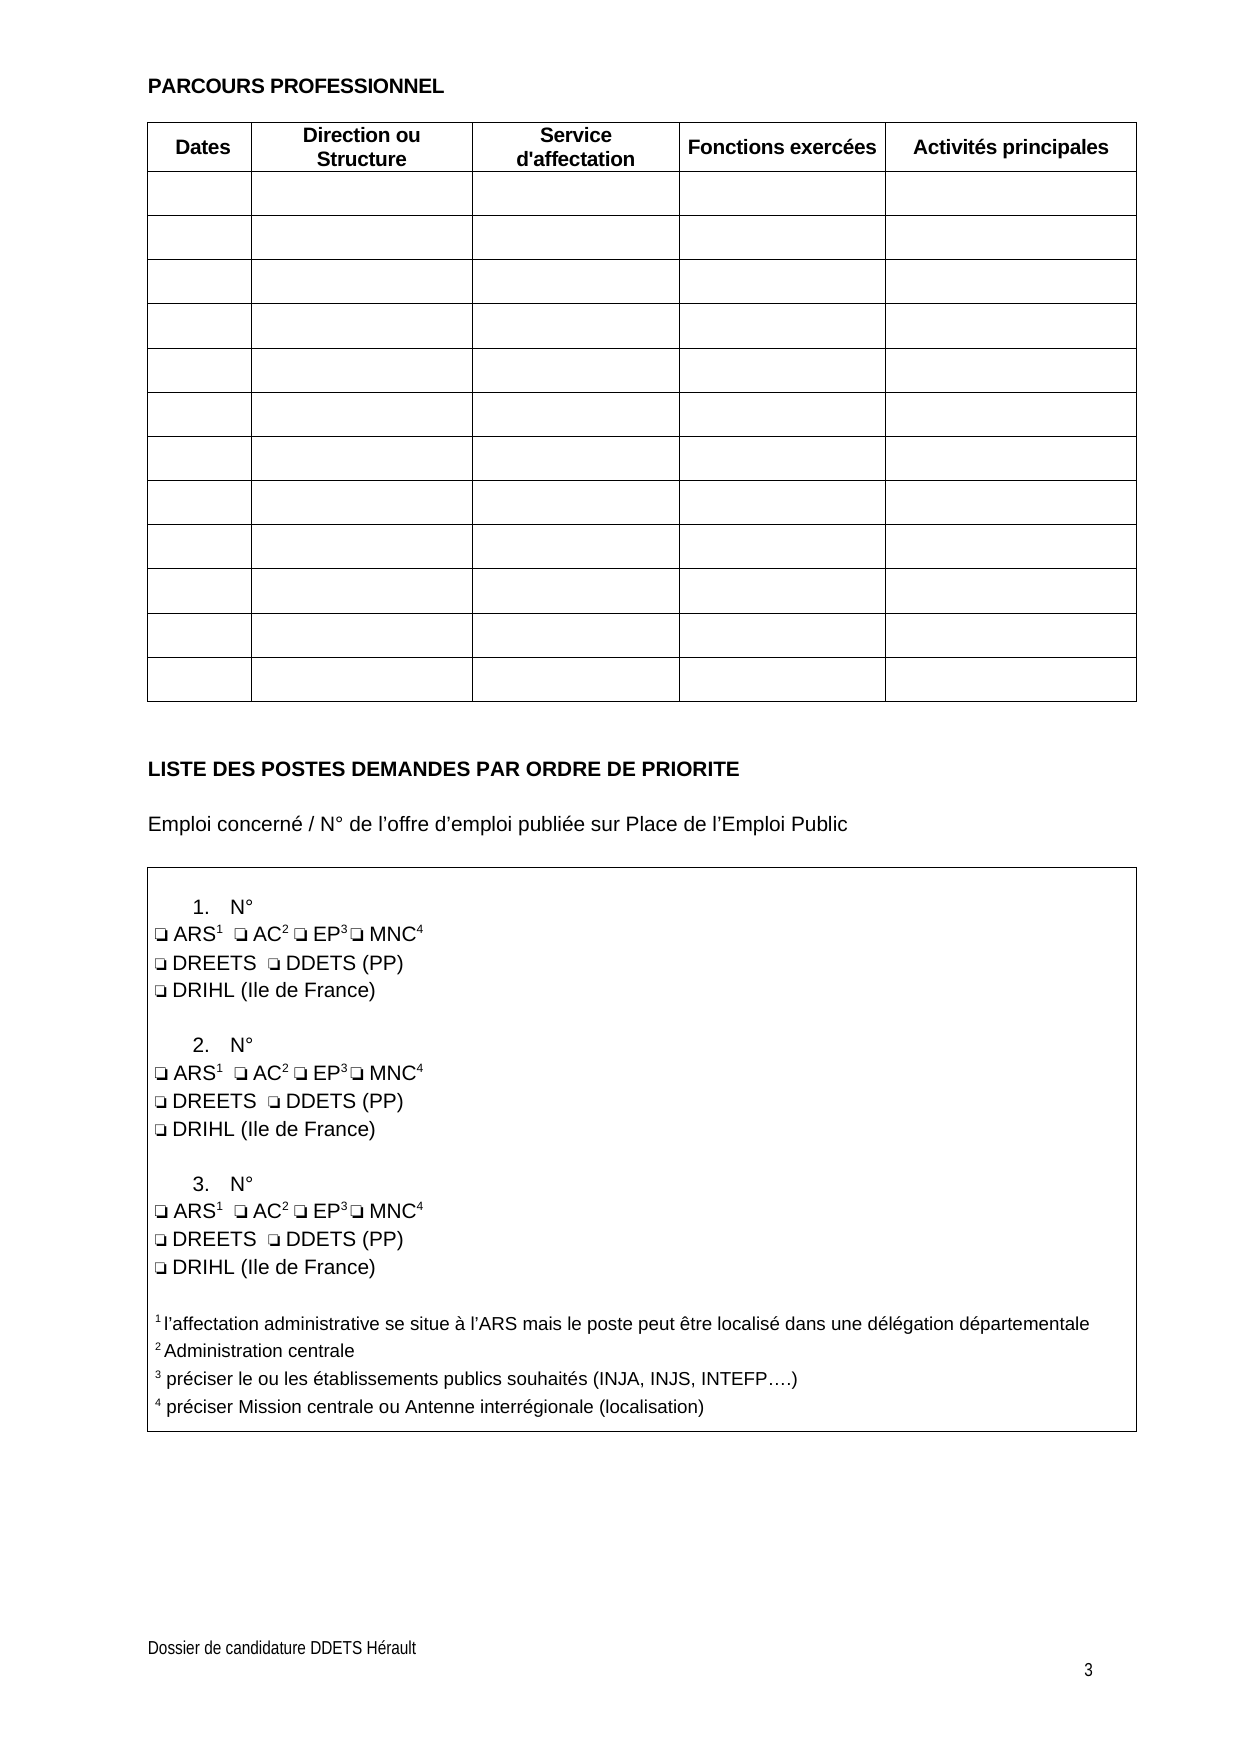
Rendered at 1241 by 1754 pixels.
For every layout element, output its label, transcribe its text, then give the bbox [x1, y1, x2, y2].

table_cell [148, 393, 251, 436]
table_cell [680, 172, 885, 215]
table_cell [680, 349, 885, 392]
table_cell [252, 216, 472, 259]
table_cell [886, 172, 1136, 215]
table_cell [473, 437, 679, 480]
table_cell [473, 393, 679, 436]
table_header Fonctions exercées [680, 123, 885, 171]
table_cell [148, 260, 251, 303]
table_cell [252, 172, 472, 215]
table_cell [148, 525, 251, 568]
text LISTE DES POSTES DEMANDES PAR ORDRE DE PRIORITE [148, 757, 1093, 781]
table_cell [473, 172, 679, 215]
table_cell [473, 304, 679, 347]
table_cell [252, 614, 472, 657]
table_cell [680, 260, 885, 303]
table_cell [148, 614, 251, 657]
table_cell [148, 481, 251, 524]
table_cell [252, 304, 472, 347]
table_cell [252, 658, 472, 701]
table_cell [886, 569, 1136, 612]
table_cell [886, 393, 1136, 436]
text PARCOURS PROFESSIONNEL [148, 74, 1093, 98]
table_cell [886, 658, 1136, 701]
table_header Service d'affectation [473, 123, 679, 171]
table_cell [680, 614, 885, 657]
table_cell [148, 172, 251, 215]
table_cell [252, 260, 472, 303]
table_cell [680, 481, 885, 524]
table_cell [473, 614, 679, 657]
table_cell [148, 216, 251, 259]
table_cell [252, 349, 472, 392]
table_header Activités principales [886, 123, 1136, 171]
table_cell [473, 260, 679, 303]
table_cell [473, 349, 679, 392]
table_header N° ARS1 AC2 EP3 MNC4 DREETS DDETS (PP) DRIHL (Ile de France) N° ARS1 AC2 EP3 MNC4 DREETS DDETS (PP) DRIHL (Ile de France) N° ARS1 AC2 EP3 MNC4 DREETS DDETS (PP) DRIHL (Ile de France) 1 l’affectation administrative se situe à l’ARS mais le poste peut être localisé dans une délégation départementale 2 Administration centrale 3 préciser le ou les établissements publics souhaités (INJA, INJS, INTEFP….) 4 préciser Mission centrale ou Antenne interrégionale (localisation) [148, 868, 1136, 1431]
table_cell [680, 216, 885, 259]
table_cell [148, 349, 251, 392]
table_cell [680, 658, 885, 701]
table_cell [680, 437, 885, 480]
table_cell [886, 216, 1136, 259]
table_cell [252, 481, 472, 524]
table_cell [886, 614, 1136, 657]
table_cell [473, 658, 679, 701]
table_cell [680, 393, 885, 436]
table_cell [473, 481, 679, 524]
table_cell [886, 481, 1136, 524]
table_cell [680, 569, 885, 612]
table_cell [148, 658, 251, 701]
table_header Dates [148, 123, 251, 171]
table_cell [148, 304, 251, 347]
text Emploi concerné / N° de l’offre d’emploi publiée sur Place de l’Emploi Public [148, 812, 1093, 836]
table_cell [886, 260, 1136, 303]
table_cell [252, 393, 472, 436]
table_cell [148, 569, 251, 612]
table_cell [252, 437, 472, 480]
table_header Direction ou Structure [252, 123, 472, 171]
table_cell [148, 437, 251, 480]
table_cell [886, 525, 1136, 568]
table_cell [252, 569, 472, 612]
table_cell [252, 525, 472, 568]
table_cell [473, 525, 679, 568]
table_cell [680, 304, 885, 347]
table_cell [886, 437, 1136, 480]
table_cell [886, 304, 1136, 347]
table_cell [473, 569, 679, 612]
table_cell [473, 216, 679, 259]
table_cell [680, 525, 885, 568]
table_cell [886, 349, 1136, 392]
